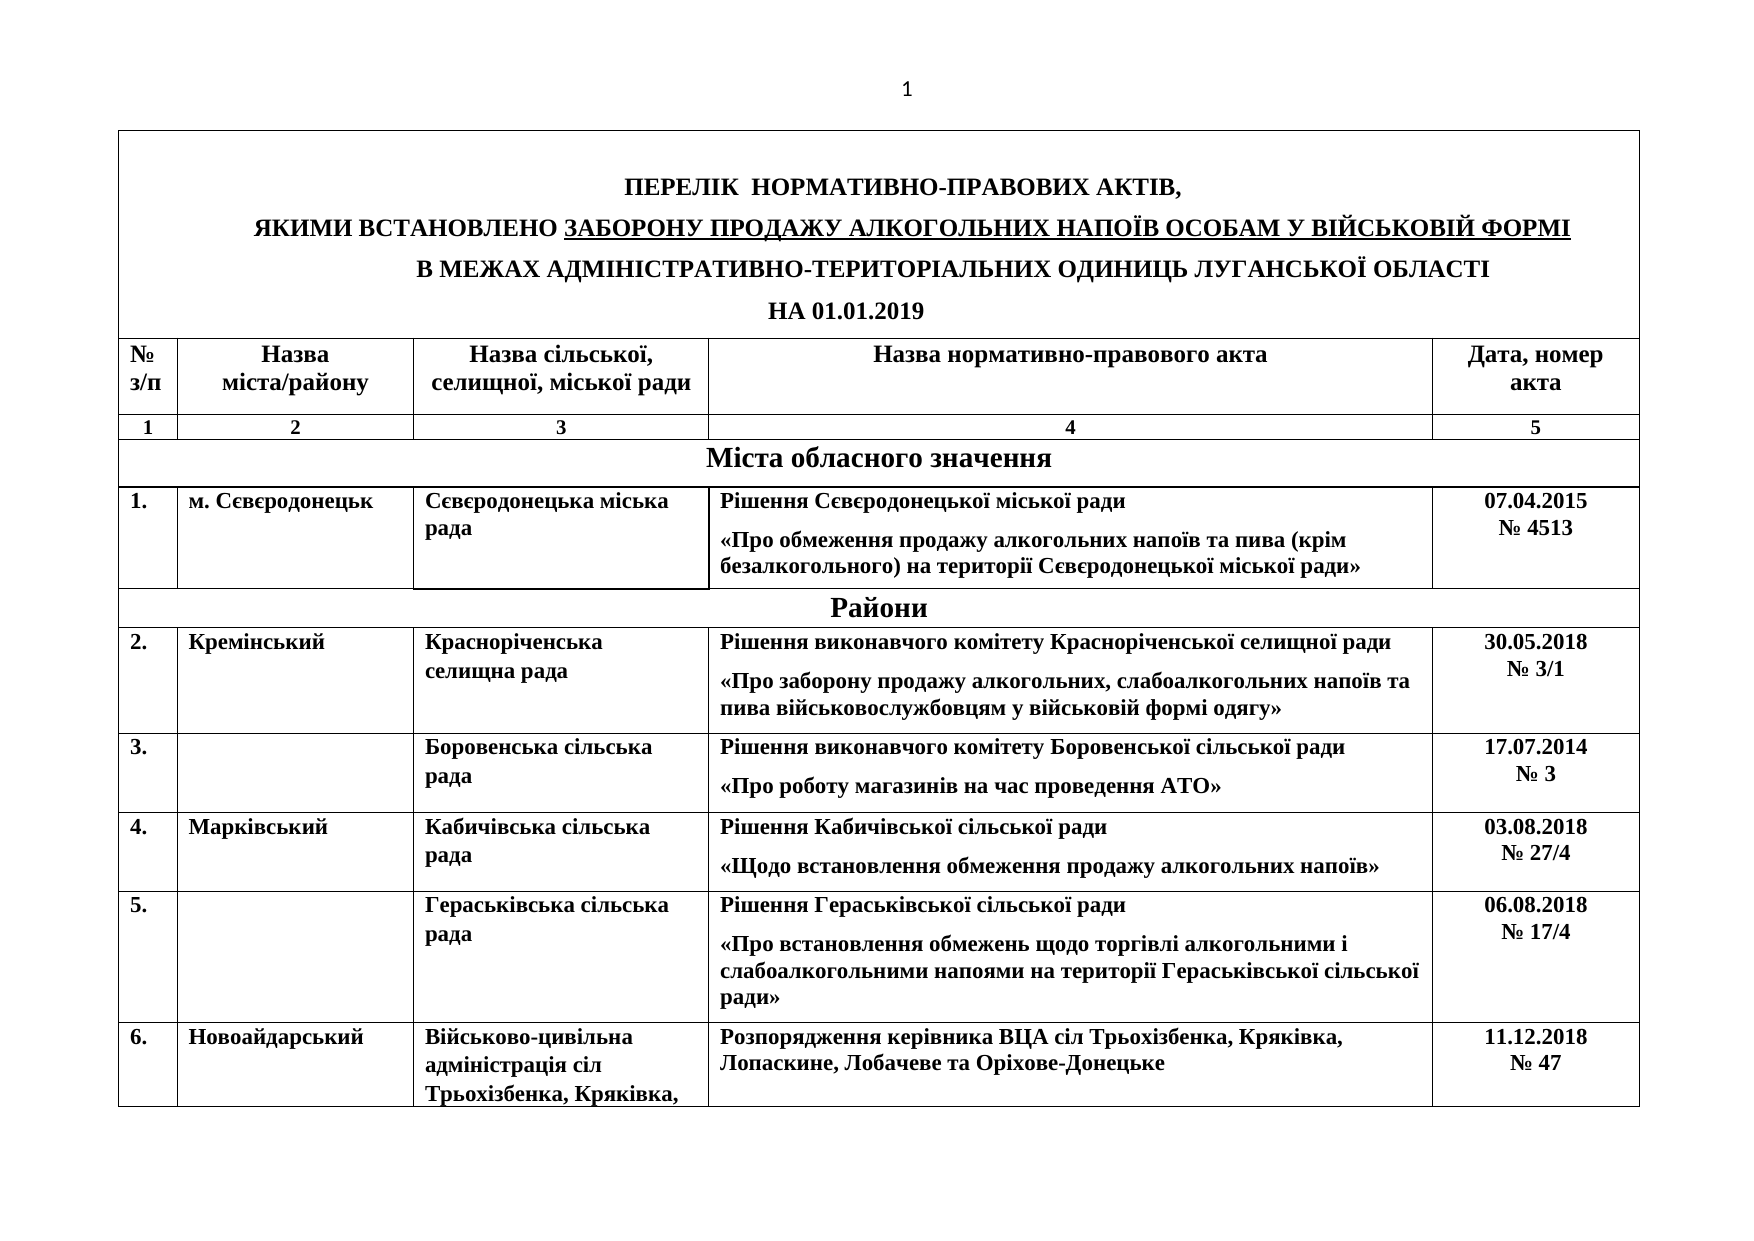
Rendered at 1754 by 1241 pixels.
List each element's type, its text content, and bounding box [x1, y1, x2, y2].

table_cell 1. [119, 488, 177, 588]
table_cell 17.07.2014 № 3 [1433, 734, 1639, 812]
table_cell [178, 734, 413, 812]
table_cell Назва нормативно-правового акта [709, 339, 1432, 414]
table_header [119, 131, 1639, 338]
table_cell 11.12.2018 № 47 [1433, 1023, 1639, 1106]
table_cell 03.08.2018 № 27/4 [1433, 813, 1639, 891]
table_cell 2 [178, 415, 413, 439]
table_cell 3 [414, 415, 708, 439]
table_cell 06.08.2018 № 17/4 [1433, 892, 1639, 1022]
table_cell Назва сільської, селищної, міської ради [414, 339, 708, 414]
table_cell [709, 1023, 1432, 1106]
table_cell Дата, номер акта [1433, 339, 1639, 414]
table_cell 1 [119, 415, 177, 439]
table_cell Новоайдарський [178, 1023, 413, 1106]
table_cell Гераськівська сільська рада [414, 892, 708, 1022]
table_cell 5. [119, 892, 177, 1022]
table_cell Марківський [178, 813, 413, 891]
table_cell 4 [709, 415, 1432, 439]
table_cell Рішення Сєвєродонецької міської ради «Про обмеження продажу алкогольних напоїв та пива (крім безалкогольного) на території Сєвєродонецької міської ради» [710, 488, 1432, 588]
table_cell 2. [119, 628, 177, 732]
table_cell 3. [119, 734, 177, 812]
table_cell Рішення виконавчого комітету Боровенської сільської ради «Про роботу магазинів на час проведення АТО» [709, 734, 1432, 812]
table_cell Кабичівська сільська рада [414, 813, 708, 891]
table_cell [178, 892, 413, 1022]
table_cell 6. [119, 1023, 177, 1106]
table_cell Назва міста/району [178, 339, 413, 414]
table_cell Міста обласного значення [119, 440, 1639, 486]
table_cell Рішення Гераськівської сільської ради «Про встановлення обмежень щодо торгівлі алкогольними і слабоалкогольними напоями на території Гераськівської сільської ради» [709, 892, 1432, 1022]
table_cell 30.05.2018 № 3/1 [1433, 628, 1639, 732]
table_cell Красноріченська селищна рада [414, 628, 708, 732]
table_cell 07.04.2015 № 4513 [1433, 488, 1639, 588]
table_cell Рішення виконавчого комітету Красноріченської селищної ради «Про заборону продажу алкогольних, слабоалкогольних напоїв та пива військовослужбовцям у військовій формі одягу» [709, 628, 1432, 732]
table_cell 4. [119, 813, 177, 891]
table_cell Сєвєродонецька міська рада [414, 488, 708, 588]
table_cell м. Сєвєродонецьк [178, 488, 413, 588]
table_cell Рішення Кабичівської сільської ради «Щодо встановлення обмеження продажу алкогольних напоїв» [709, 813, 1432, 891]
table_cell 5 [1433, 415, 1639, 439]
table_cell Райони [119, 589, 1639, 627]
table_cell Кремінський [178, 628, 413, 732]
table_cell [414, 1023, 708, 1106]
table_cell № з/п [119, 339, 177, 414]
table_cell Боровенська сільська рада [414, 734, 708, 812]
